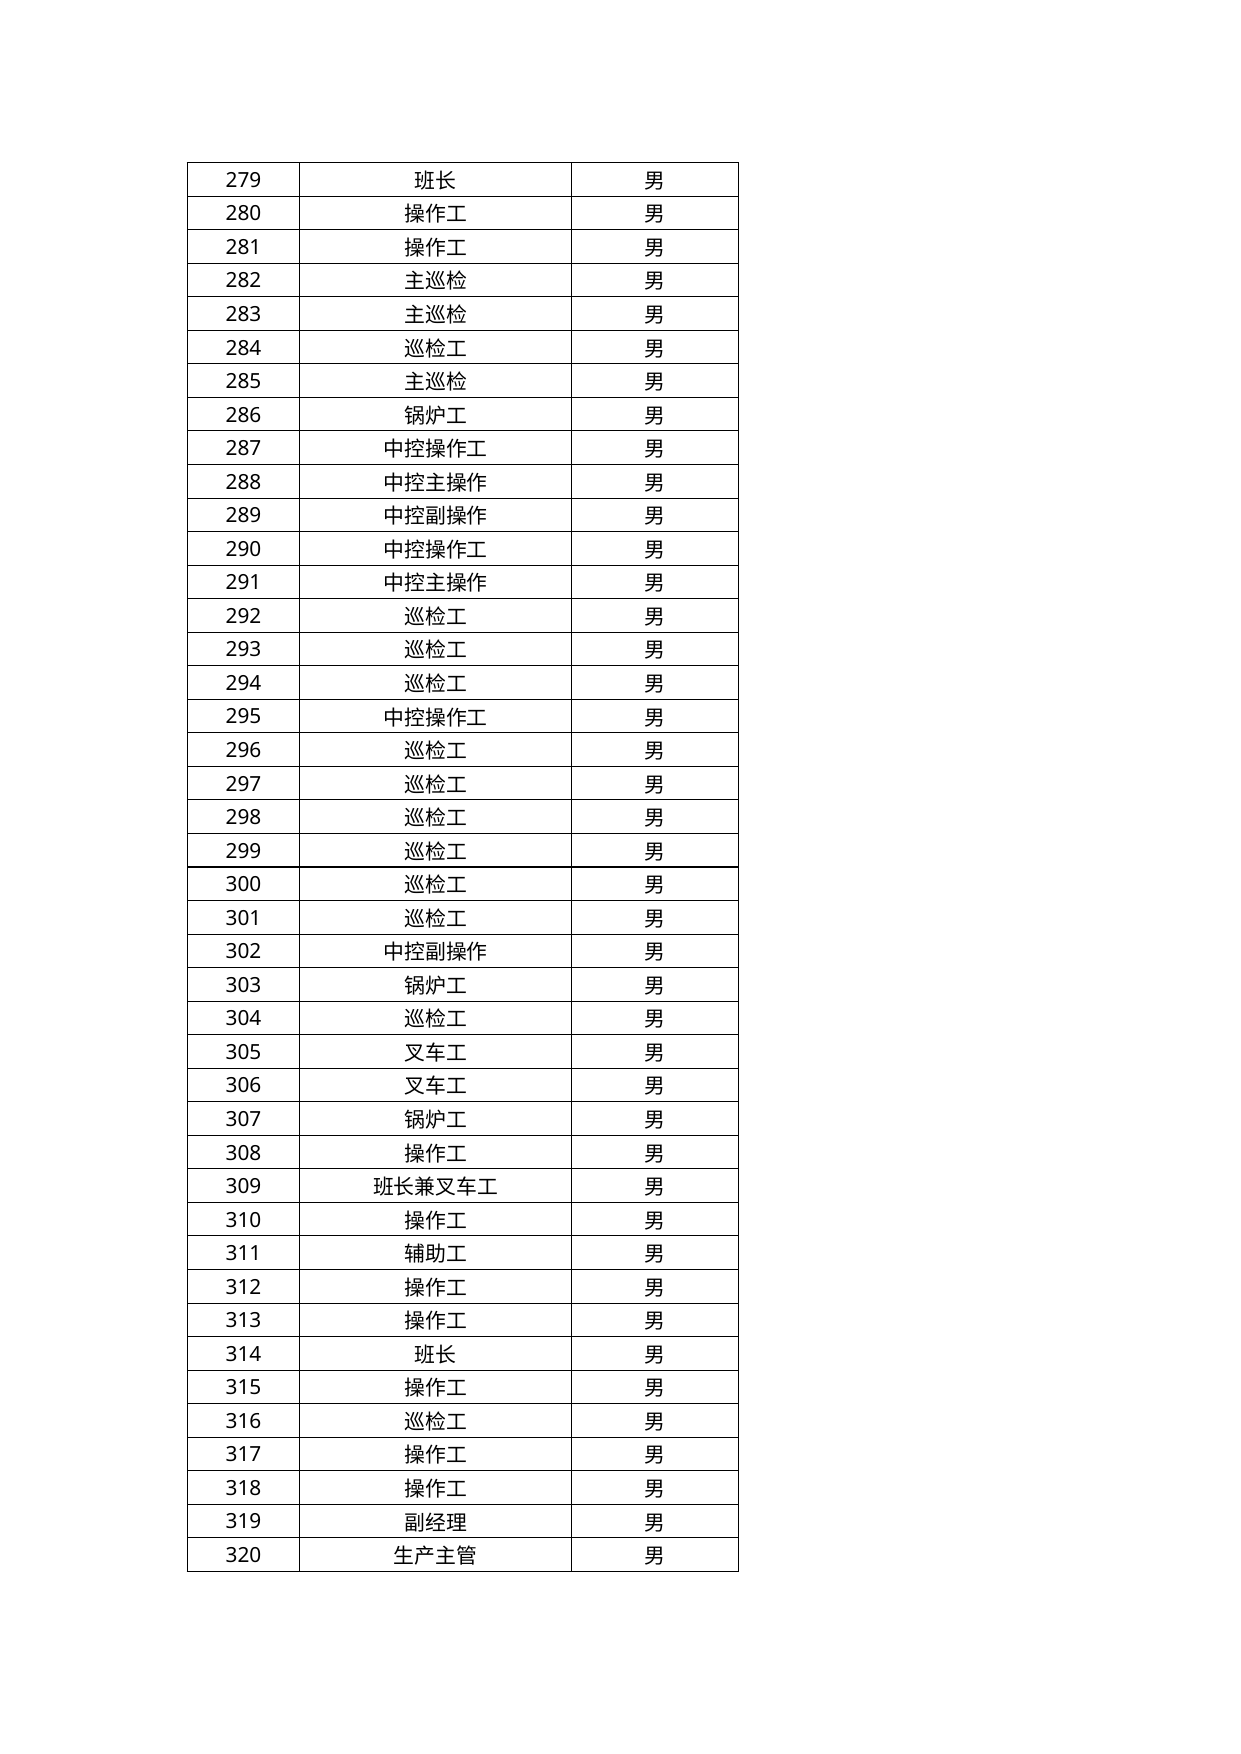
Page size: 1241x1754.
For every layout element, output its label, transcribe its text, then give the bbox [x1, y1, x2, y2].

table_cell 285 [188, 364, 299, 397]
table_cell 男 [572, 1471, 738, 1504]
table_cell 巡检工 [300, 834, 571, 866]
table_cell 男 [572, 767, 738, 799]
table_cell 锅炉工 [300, 968, 571, 1001]
table_cell 男 [572, 499, 738, 531]
table_cell 中控主操作 [300, 566, 571, 598]
table_cell 男 [572, 431, 738, 464]
table_cell 副经理 [300, 1505, 571, 1537]
table_cell 男 [572, 1438, 738, 1470]
table_cell 男 [572, 532, 738, 564]
table_cell 283 [188, 297, 299, 330]
table_cell 302 [188, 935, 299, 967]
table_cell 289 [188, 499, 299, 531]
table_cell 286 [188, 398, 299, 430]
table_cell 男 [572, 1371, 738, 1403]
table_cell 巡检工 [300, 1404, 571, 1437]
table_cell 279 [188, 163, 299, 196]
table_cell 男 [572, 264, 738, 296]
table_cell 主巡检 [300, 297, 571, 330]
table_cell 巡检工 [300, 733, 571, 766]
table_cell 男 [572, 666, 738, 699]
table_cell 284 [188, 331, 299, 363]
table_cell 315 [188, 1371, 299, 1403]
table_cell 317 [188, 1438, 299, 1470]
table_cell 男 [572, 1404, 738, 1437]
table_cell 294 [188, 666, 299, 699]
table_cell 295 [188, 700, 299, 732]
table_cell 304 [188, 1002, 299, 1034]
table_cell 叉车工 [300, 1035, 571, 1068]
table_cell 299 [188, 834, 299, 866]
table_cell 281 [188, 230, 299, 263]
table_cell 287 [188, 431, 299, 464]
table_cell 操作工 [300, 1136, 571, 1168]
table_cell 男 [572, 1002, 738, 1034]
table_cell 298 [188, 800, 299, 833]
table_cell 男 [572, 1069, 738, 1101]
table_cell 男 [572, 566, 738, 598]
table_cell 305 [188, 1035, 299, 1068]
table_cell 282 [188, 264, 299, 296]
table_cell 男 [572, 197, 738, 229]
table_cell 312 [188, 1270, 299, 1302]
table_cell 男 [572, 968, 738, 1001]
table_cell 男 [572, 1304, 738, 1336]
table_cell 男 [572, 1035, 738, 1068]
table_cell 男 [572, 163, 738, 196]
table_cell 291 [188, 566, 299, 598]
table_cell 男 [572, 733, 738, 766]
table_cell 班长兼叉车工 [300, 1169, 571, 1202]
table_cell 巡检工 [300, 767, 571, 799]
table_cell 303 [188, 968, 299, 1001]
table_cell 班长 [300, 163, 571, 196]
table_cell 操作工 [300, 1471, 571, 1504]
table_cell 巡检工 [300, 868, 571, 900]
table_cell 290 [188, 532, 299, 564]
table_cell 操作工 [300, 230, 571, 263]
table_cell 叉车工 [300, 1069, 571, 1101]
table_cell 巡检工 [300, 1002, 571, 1034]
table_cell 操作工 [300, 197, 571, 229]
table_cell 308 [188, 1136, 299, 1168]
table_cell 男 [572, 834, 738, 866]
table_cell 男 [572, 297, 738, 330]
table_cell 男 [572, 1236, 738, 1269]
table_cell 中控主操作 [300, 465, 571, 497]
table_cell 318 [188, 1471, 299, 1504]
table_cell 男 [572, 1538, 738, 1571]
table_cell 男 [572, 1337, 738, 1369]
table_cell 男 [572, 1169, 738, 1202]
table_cell 巡检工 [300, 599, 571, 632]
table_cell 男 [572, 935, 738, 967]
table_cell 男 [572, 1102, 738, 1135]
table_cell 301 [188, 901, 299, 933]
table_cell 310 [188, 1203, 299, 1235]
table_cell 生产主管 [300, 1538, 571, 1571]
table_cell 锅炉工 [300, 398, 571, 430]
table_cell 中控副操作 [300, 935, 571, 967]
table_cell 操作工 [300, 1438, 571, 1470]
table_cell 男 [572, 700, 738, 732]
table_cell 男 [572, 1203, 738, 1235]
table_cell 314 [188, 1337, 299, 1369]
table_cell 293 [188, 633, 299, 665]
table_cell 309 [188, 1169, 299, 1202]
table_cell 320 [188, 1538, 299, 1571]
table_cell 男 [572, 465, 738, 497]
table_cell 313 [188, 1304, 299, 1336]
table_cell 操作工 [300, 1371, 571, 1403]
table_cell 311 [188, 1236, 299, 1269]
table_cell 中控操作工 [300, 700, 571, 732]
table_cell 292 [188, 599, 299, 632]
table_cell 男 [572, 331, 738, 363]
table_cell 锅炉工 [300, 1102, 571, 1135]
table_cell 288 [188, 465, 299, 497]
table_cell 男 [572, 1270, 738, 1302]
table_cell 319 [188, 1505, 299, 1537]
table_cell 辅助工 [300, 1236, 571, 1269]
table_cell 男 [572, 398, 738, 430]
table_cell 巡检工 [300, 901, 571, 933]
table_cell 男 [572, 800, 738, 833]
table_cell 男 [572, 1505, 738, 1537]
table_cell 307 [188, 1102, 299, 1135]
table_cell 主巡检 [300, 364, 571, 397]
table_cell 操作工 [300, 1203, 571, 1235]
table_cell 巡检工 [300, 331, 571, 363]
table_cell 男 [572, 901, 738, 933]
table_cell 316 [188, 1404, 299, 1437]
table_cell 男 [572, 868, 738, 900]
table_cell 男 [572, 1136, 738, 1168]
table_cell 男 [572, 633, 738, 665]
table_cell 296 [188, 733, 299, 766]
table_cell 操作工 [300, 1304, 571, 1336]
table_cell 主巡检 [300, 264, 571, 296]
table_cell 男 [572, 364, 738, 397]
table_cell 操作工 [300, 1270, 571, 1302]
table_cell 297 [188, 767, 299, 799]
table_cell 中控操作工 [300, 431, 571, 464]
table_cell 306 [188, 1069, 299, 1101]
table_cell 300 [188, 868, 299, 900]
table_cell 班长 [300, 1337, 571, 1369]
table_cell 男 [572, 599, 738, 632]
table_cell 中控操作工 [300, 532, 571, 564]
table_cell 巡检工 [300, 666, 571, 699]
table_cell 男 [572, 230, 738, 263]
table_cell 中控副操作 [300, 499, 571, 531]
table_cell 巡检工 [300, 633, 571, 665]
table_cell 280 [188, 197, 299, 229]
table_cell 巡检工 [300, 800, 571, 833]
